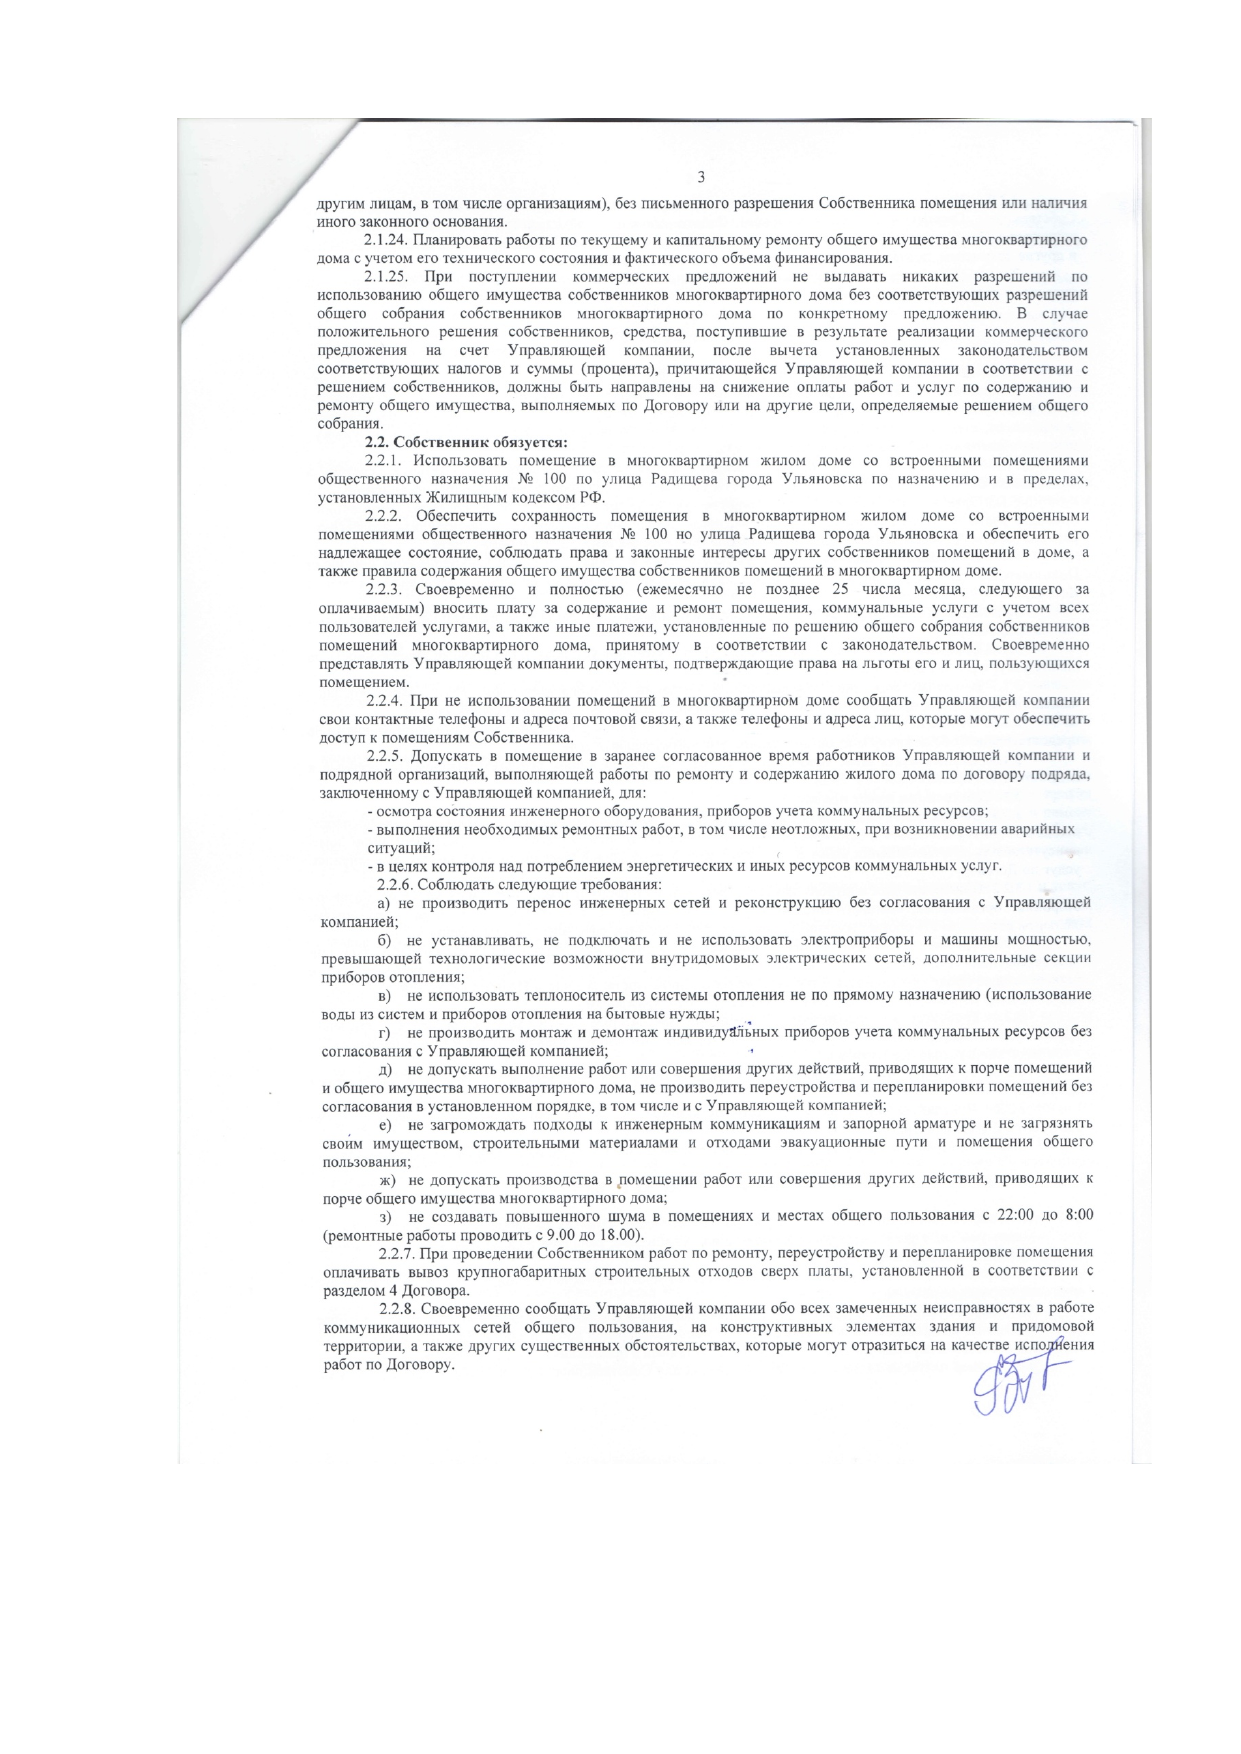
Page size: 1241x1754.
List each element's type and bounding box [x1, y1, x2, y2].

picture [177, 118, 1152, 1464]
